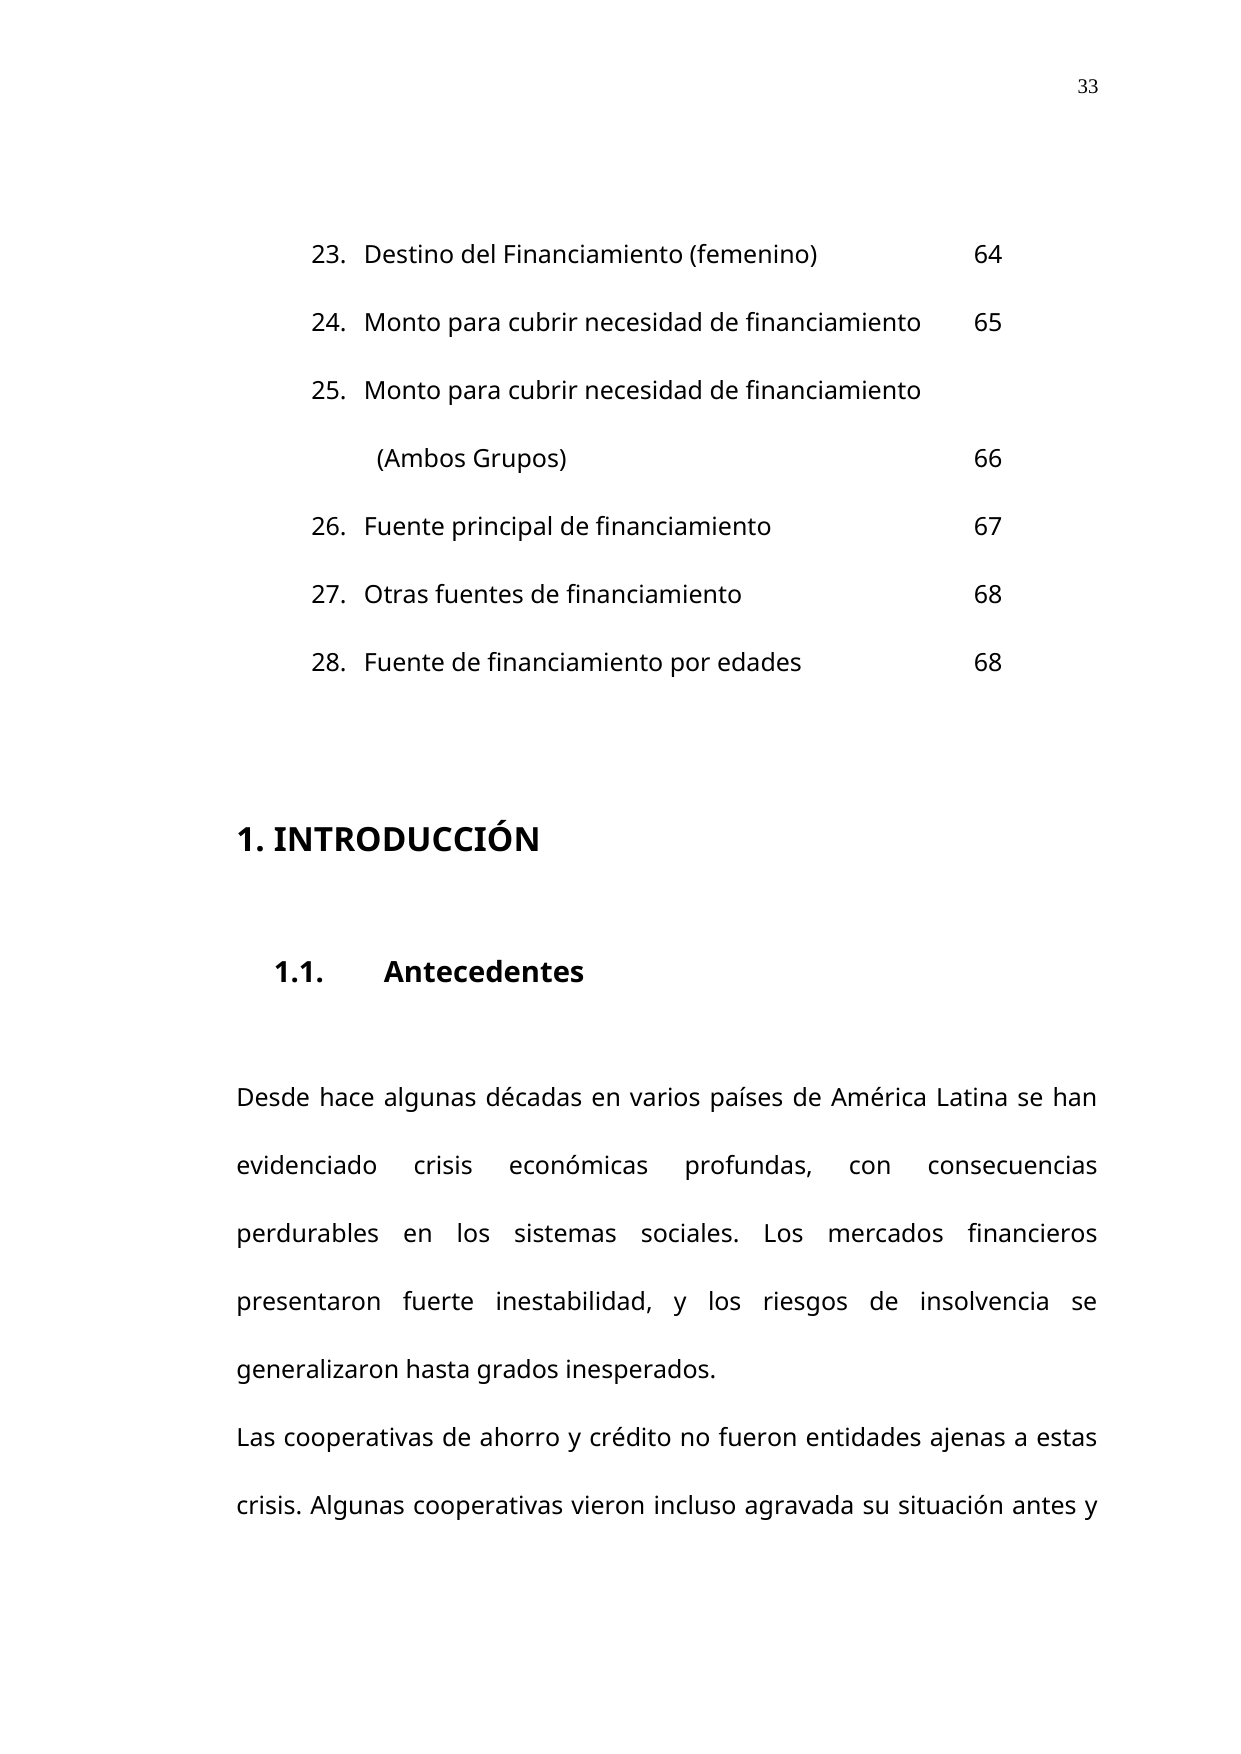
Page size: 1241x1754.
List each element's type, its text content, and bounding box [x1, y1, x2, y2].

list Monto para cubrir necesidad de financiamiento 65 [311, 304, 1098, 338]
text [236, 1420, 1098, 1522]
subtitle INTRODUCCIÓN [236, 815, 1098, 861]
text Desde hace algunas décadas en varios países de América Latina se han evidenciado crisis económicas profundas, con consecuencias perdurables en los sistemas sociales. Los mercados financieros presentaron fuerte inestabilidad, y los riesgos de insolvencia se generalizaron hasta grados inesperados. [236, 1079, 1098, 1386]
list Monto para cubrir necesidad de financiamiento [311, 372, 1098, 407]
list Fuente principal de financiamiento 67 [311, 509, 1098, 543]
text (Ambos Grupos) 66 [311, 441, 1098, 475]
list Destino del Financiamiento (femenino) 64 [311, 236, 1098, 270]
subtitle Antecedentes [274, 952, 1098, 991]
list Otras fuentes de financiamiento 68 [311, 577, 1098, 611]
list Fuente de financiamiento por edades 68 [311, 645, 1098, 679]
